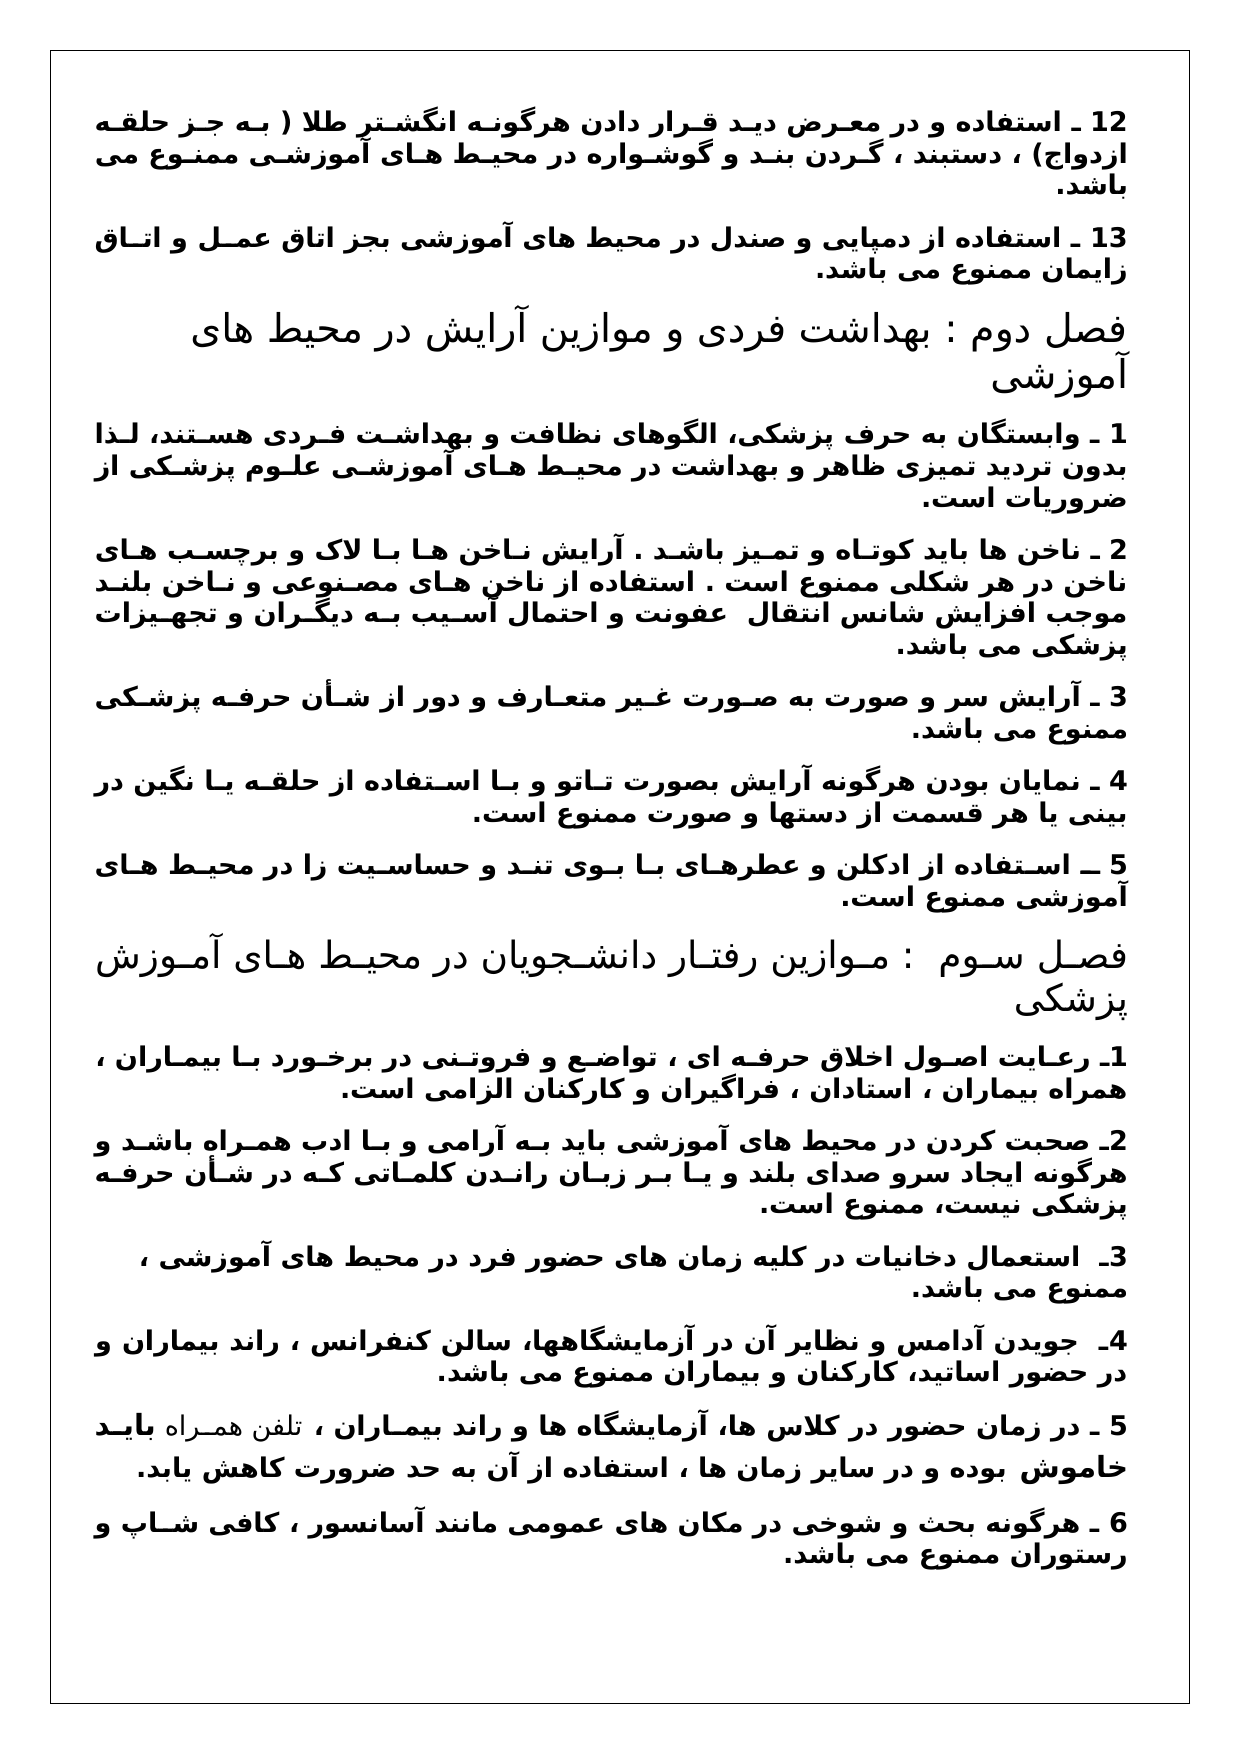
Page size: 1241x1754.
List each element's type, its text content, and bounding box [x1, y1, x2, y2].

text 2ـ صحبت کردن در محیط های آموزشی باید به آرامی و با ادب همراه باشد و هرگونه ایجاد سرو صدای بلند و یا بر زبان راندن کلماتی که در شأن حرفه پزشکی نیست، ممنوع است. [94, 1125, 1128, 1220]
text 1 ـ وابستگان به حرف پزشکی، الگوهای نظافت و بهداشت فردی هستند، لذا بدون تردید تمیزی ظاهر و بهداشت در محیط های آموزشی علوم پزشکی از ضروریات است. [94, 419, 1128, 513]
text 5 ـ استفاده از ادکلن و عطرهای با بوی تند و حساسیت زا در محیط های آموزشی ممنوع است. [94, 849, 1128, 912]
text 3ـ استعمال دخانیات در کلیه زمان های حضور فرد در محیط های آموزشی ، ممنوع می باشد. [94, 1241, 1128, 1304]
text 4ـ جویدن آدامس و نظایر آن در آزمایشگاهها، سالن کنفرانس ، راند بیماران و در حضور اساتید، کارکنان و بیماران ممنوع می باشد. [94, 1325, 1128, 1388]
text فصل دوم : بهداشت فردی و موازین آرایش در محیط های آموزشی [94, 306, 1128, 398]
text 13 ـ استفاده از دمپایی و صندل در محیط های آموزشی بجز اتاق عمل و اتاق زایمان ممنوع می باشد. [94, 222, 1128, 285]
text 3 ـ آرایش سر و صورت به صورت غیر متعارف و دور از شأن حرفه پزشکی ممنوع می باشد. [94, 681, 1128, 744]
text 4 ـ نمایان بودن هرگونه آرایش بصورت تاتو و با استفاده از حلقه یا نگین در بینی یا هر قسمت از دستها و صورت ممنوع است. [94, 765, 1128, 828]
text فصل سوم : موازین رفتار دانشجویان در محیط های آموزش پزشکی [94, 933, 1128, 1021]
text 2 ـ ناخن ها باید کوتاه و تمیز باشد . آرایش ناخن ها با لاک و برچسب های ناخن در هر شکلی ممنوع است . استفاده از ناخن های مصنوعی و ناخن بلند موجب افزایش شانس انتقال عفونت و احتمال آسیب به دیگران و تجهیزات پزشکی می باشد. [94, 534, 1128, 661]
text 12 ـ استفاده و در معرض دید قرار دادن هرگونه انگشتر طلا ( به جز حلقه ازدواج) ، دستبند ، گردن بند و گوشواره در محیط های آموزشی ممنوع می باشد. [94, 106, 1128, 201]
text 6 ـ هرگونه بحث و شوخی در مکان های عمومی مانند آسانسور ، کافی شاپ و رستوران ممنوع می باشد. [94, 1507, 1128, 1570]
list 1ـ رعایت اصول اخلاق حرفه ای ، تواضع و فروتنی در برخورد با بیماران ، همراه بیماران ، استادان ، فراگیران و کارکنان الزامی است. [94, 1041, 1128, 1104]
text 5 ـ در زمان حضور در کلاس ها، آزمایشگاه ها و راند بیماران ، تلفن همراه باید خاموش بوده و در سایر زمان ها ، استفاده از آن به حد ضرورت کاهش یابد. [94, 1409, 1128, 1486]
